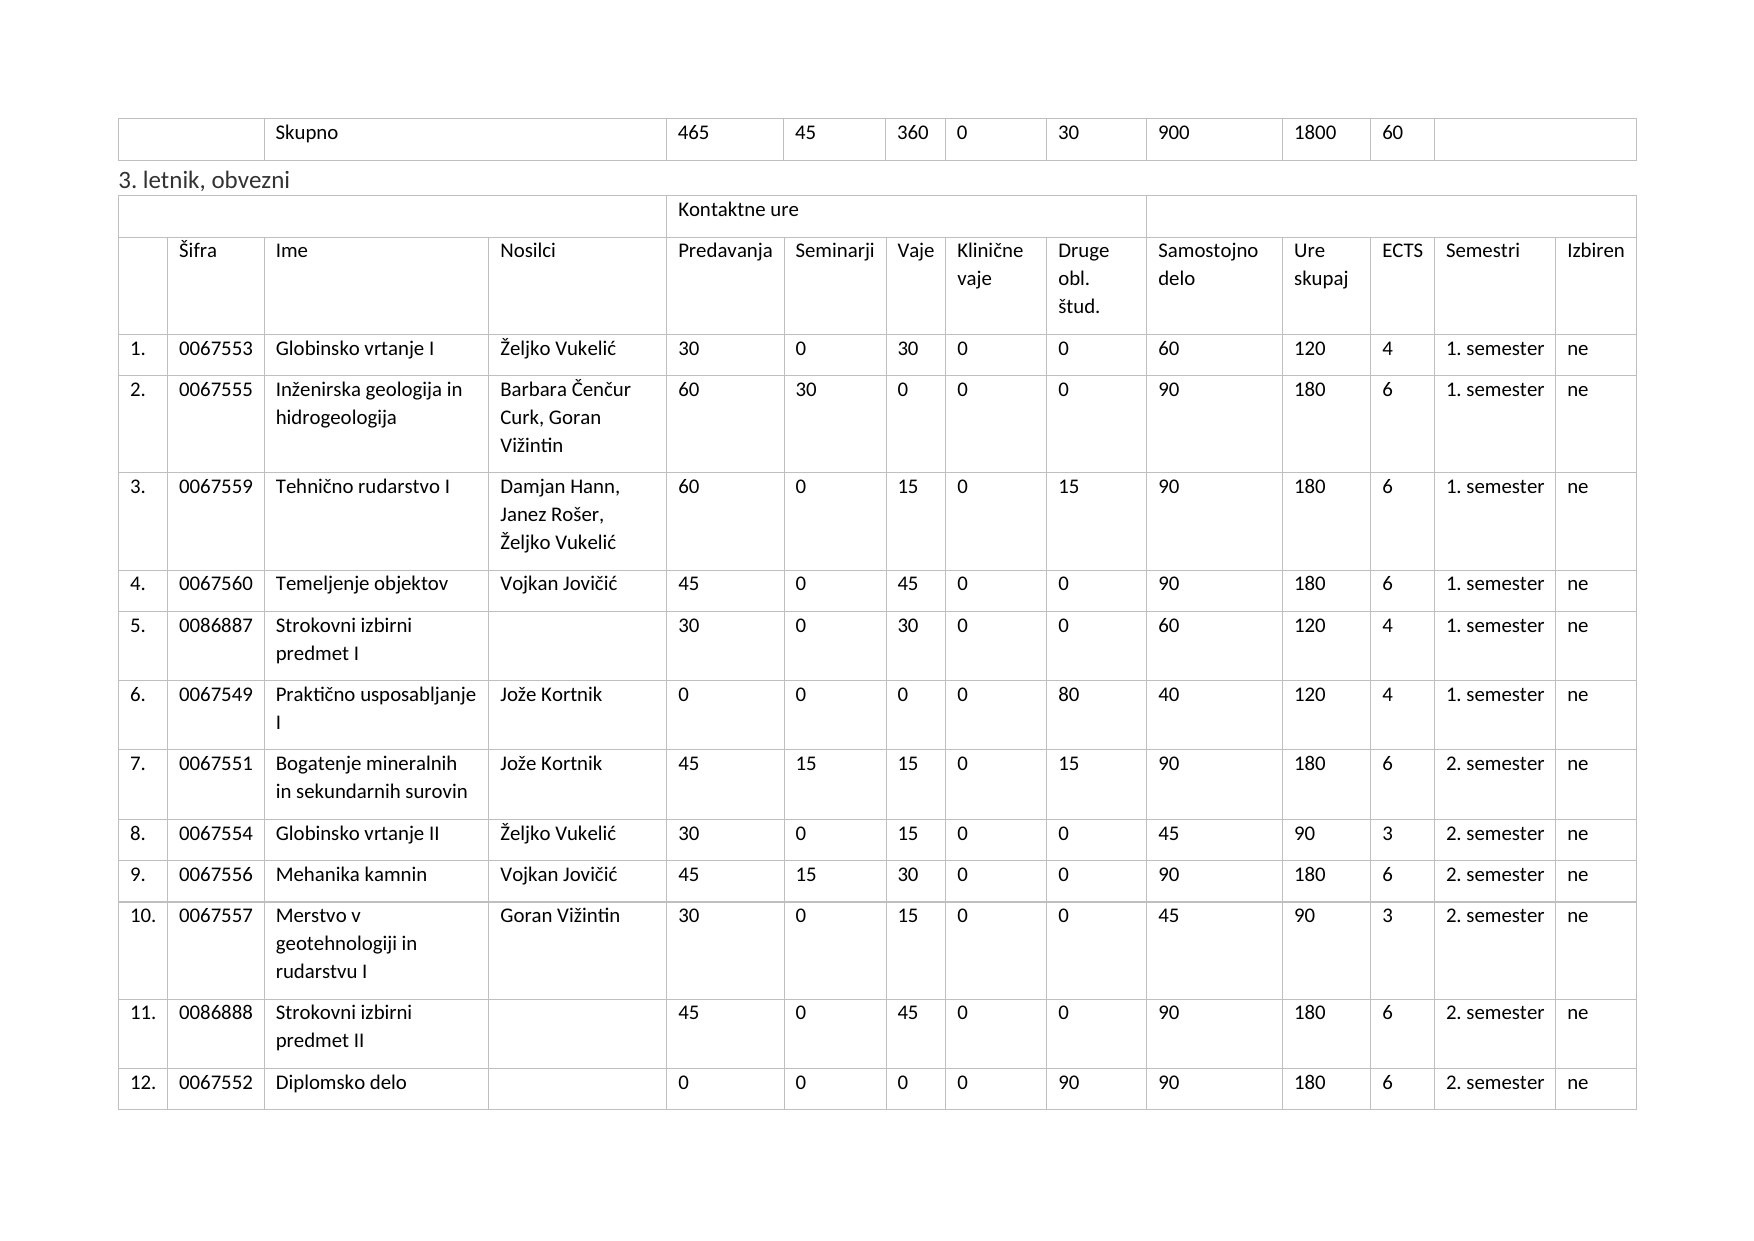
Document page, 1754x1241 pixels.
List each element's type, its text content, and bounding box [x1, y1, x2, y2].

table_header [119, 196, 666, 237]
table_cell 2. semester [1435, 1069, 1555, 1109]
table_cell 0 [887, 681, 945, 749]
table_cell Jože Kortnik [489, 750, 666, 819]
table_cell 6 [1371, 376, 1434, 472]
table_cell 0 [785, 903, 886, 998]
table_cell 465 [667, 119, 783, 159]
table_cell 45 [667, 1000, 784, 1068]
table_cell Željko Vukelić [489, 335, 666, 375]
table_cell 2. semester [1435, 820, 1555, 860]
table_cell ne [1556, 1000, 1636, 1068]
table_cell 30 [785, 376, 886, 472]
table_cell 60 [1147, 612, 1282, 680]
table_cell 0 [946, 612, 1046, 680]
table_cell 90 [1147, 750, 1282, 819]
table_cell Tehnično rudarstvo I [265, 473, 488, 569]
table_cell 180 [1283, 376, 1370, 472]
table_cell 6 [1371, 1069, 1434, 1109]
table_cell 15 [1047, 750, 1146, 819]
subtitle 3. letnik, obvezni [118, 165, 1636, 195]
table_cell 10. [119, 903, 167, 998]
table_cell 0 [1047, 903, 1146, 998]
table_cell 0067555 [168, 376, 264, 472]
table_cell Merstvo v geotehnologiji in rudarstvu I [265, 903, 488, 998]
table_cell 11. [119, 1000, 167, 1068]
table_cell 6 [1371, 1000, 1434, 1068]
table_cell ne [1556, 820, 1636, 860]
table_cell 0 [946, 335, 1046, 375]
table_cell 0 [1047, 612, 1146, 680]
table_cell 0 [785, 681, 886, 749]
table_cell 15 [887, 750, 945, 819]
table_cell 60 [667, 473, 784, 569]
table_cell 60 [1371, 119, 1434, 159]
table_cell ne [1556, 750, 1636, 819]
table_cell 0 [946, 750, 1046, 819]
table_cell 0 [946, 571, 1046, 611]
table_cell 0 [785, 1000, 886, 1068]
table_cell 90 [1147, 861, 1282, 901]
table_cell 0 [946, 473, 1046, 569]
table_cell Seminarji [785, 238, 886, 334]
table_cell Željko Vukelić [489, 820, 666, 860]
table_cell 90 [1147, 376, 1282, 472]
table_cell 1. semester [1435, 335, 1555, 375]
table_cell 120 [1283, 681, 1370, 749]
table_cell [489, 1069, 666, 1109]
table_cell 90 [1147, 571, 1282, 611]
table_cell Šifra [168, 238, 264, 334]
table_cell 45 [1147, 903, 1282, 998]
table_cell 3 [1371, 820, 1434, 860]
table_cell ne [1556, 376, 1636, 472]
table_cell 0 [667, 1069, 784, 1109]
table_cell 80 [1047, 681, 1146, 749]
table_cell 30 [667, 903, 784, 998]
table_cell 0067549 [168, 681, 264, 749]
table_cell 180 [1283, 1000, 1370, 1068]
table_cell [1435, 119, 1636, 159]
table_cell 45 [784, 119, 885, 159]
table_cell 0 [946, 1000, 1046, 1068]
table_cell Bogatenje mineralnih in sekundarnih surovin [265, 750, 488, 819]
table_cell 30 [887, 335, 945, 375]
table_cell ne [1556, 612, 1636, 680]
table_cell 1. semester [1435, 681, 1555, 749]
table_cell 0 [785, 571, 886, 611]
table_cell 4. [119, 571, 167, 611]
table_cell Diplomsko delo [265, 1069, 488, 1109]
table_cell 2. semester [1435, 903, 1555, 998]
table_cell [489, 1000, 666, 1068]
table_cell Temeljenje objektov [265, 571, 488, 611]
table_cell 2. semester [1435, 750, 1555, 819]
table_cell 90 [1047, 1069, 1146, 1109]
table_cell 90 [1283, 903, 1370, 998]
table_cell 0 [785, 1069, 886, 1109]
table_cell 15 [887, 903, 945, 998]
table_cell 45 [887, 571, 945, 611]
table_cell Samostojno delo [1147, 238, 1282, 334]
table_cell Izbiren [1556, 238, 1636, 334]
table_cell Klinične vaje [946, 238, 1046, 334]
table_cell 0 [1047, 1000, 1146, 1068]
table_cell [119, 119, 264, 159]
table_cell 0 [946, 820, 1046, 860]
table_cell 120 [1283, 335, 1370, 375]
table_cell Nosilci [489, 238, 666, 334]
table_cell 4 [1371, 612, 1434, 680]
table_cell 0086887 [168, 612, 264, 680]
table_cell Vaje [887, 238, 945, 334]
table_cell 0067560 [168, 571, 264, 611]
table_cell 12. [119, 1069, 167, 1109]
table_cell 4 [1371, 335, 1434, 375]
table_cell [119, 238, 167, 334]
table_cell Skupno [265, 119, 666, 159]
table_cell ne [1556, 1069, 1636, 1109]
table_cell 45 [667, 571, 784, 611]
table_cell 0 [887, 1069, 945, 1109]
table_cell 45 [667, 750, 784, 819]
table_cell 90 [1283, 820, 1370, 860]
table_cell 0067559 [168, 473, 264, 569]
table_cell 180 [1283, 750, 1370, 819]
table_cell Inženirska geologija in hidrogeologija [265, 376, 488, 472]
table_cell 90 [1147, 473, 1282, 569]
table_cell Praktično usposabljanje I [265, 681, 488, 749]
table_cell 60 [1147, 335, 1282, 375]
table_cell Goran Vižintin [489, 903, 666, 998]
table_cell ne [1556, 473, 1636, 569]
table_cell 1. semester [1435, 376, 1555, 472]
table_cell 0 [1047, 820, 1146, 860]
table_cell Mehanika kamnin [265, 861, 488, 901]
table_cell 0067557 [168, 903, 264, 998]
table_cell 45 [667, 861, 784, 901]
table_cell 0 [946, 861, 1046, 901]
table_cell 4 [1371, 681, 1434, 749]
table_cell Ure skupaj [1283, 238, 1370, 334]
table_cell 60 [667, 376, 784, 472]
table_cell 30 [667, 335, 784, 375]
table_cell 0086888 [168, 1000, 264, 1068]
table_cell 5. [119, 612, 167, 680]
table_cell 1. semester [1435, 612, 1555, 680]
table_cell Predavanja [667, 238, 784, 334]
table_cell Vojkan Jovičić [489, 571, 666, 611]
table_cell 0 [946, 1069, 1046, 1109]
table_cell 30 [667, 612, 784, 680]
table_cell Jože Kortnik [489, 681, 666, 749]
table_cell 360 [886, 119, 945, 159]
table_cell 0 [785, 473, 886, 569]
table_cell ne [1556, 861, 1636, 901]
table_cell 180 [1283, 473, 1370, 569]
table_cell 6 [1371, 473, 1434, 569]
table_cell 9. [119, 861, 167, 901]
table_cell Semestri [1435, 238, 1555, 334]
table_cell 0067554 [168, 820, 264, 860]
table_cell Strokovni izbirni predmet I [265, 612, 488, 680]
table_cell 1. semester [1435, 571, 1555, 611]
table_cell 15 [887, 820, 945, 860]
table_cell Strokovni izbirni predmet II [265, 1000, 488, 1068]
table_cell 0067556 [168, 861, 264, 901]
table_cell 0 [946, 903, 1046, 998]
table_cell 45 [1147, 820, 1282, 860]
table_cell 0067553 [168, 335, 264, 375]
table_cell ECTS [1371, 238, 1434, 334]
table_cell 7. [119, 750, 167, 819]
table_cell 0067552 [168, 1069, 264, 1109]
table_cell Vojkan Jovičić [489, 861, 666, 901]
table_cell ne [1556, 571, 1636, 611]
table_header Kontaktne ure [667, 196, 1146, 237]
table_cell 0 [1047, 376, 1146, 472]
table_cell 90 [1147, 1000, 1282, 1068]
table_cell 0 [887, 376, 945, 472]
table_header [1147, 196, 1636, 237]
table_cell 1. [119, 335, 167, 375]
table_cell 1800 [1283, 119, 1370, 159]
table_cell ne [1556, 903, 1636, 998]
table_cell 30 [1047, 119, 1146, 159]
table_cell 90 [1147, 1069, 1282, 1109]
table_cell 0 [946, 681, 1046, 749]
table_cell 180 [1283, 861, 1370, 901]
table_cell 3 [1371, 903, 1434, 998]
table_cell 6 [1371, 571, 1434, 611]
table_cell Druge obl. štud. [1047, 238, 1146, 334]
table_cell Damjan Hann, Janez Rošer, Željko Vukelić [489, 473, 666, 569]
table_cell 180 [1283, 1069, 1370, 1109]
table_cell [489, 612, 666, 680]
table_cell 180 [1283, 571, 1370, 611]
table_cell 15 [785, 861, 886, 901]
table_cell 0 [667, 681, 784, 749]
table_cell 900 [1147, 119, 1282, 159]
table_cell 15 [785, 750, 886, 819]
table_cell 0 [946, 119, 1046, 159]
table_cell 0067551 [168, 750, 264, 819]
table_cell 30 [887, 861, 945, 901]
table_cell Barbara Čenčur Curk, Goran Vižintin [489, 376, 666, 472]
table_cell 0 [1047, 571, 1146, 611]
table_cell Globinsko vrtanje II [265, 820, 488, 860]
table_cell 3. [119, 473, 167, 569]
table_cell 45 [887, 1000, 945, 1068]
table_cell 40 [1147, 681, 1282, 749]
table_cell 1. semester [1435, 473, 1555, 569]
table_cell 0 [785, 820, 886, 860]
table_cell Ime [265, 238, 488, 334]
table_cell 15 [887, 473, 945, 569]
table_cell 2. semester [1435, 1000, 1555, 1068]
table_cell 0 [785, 335, 886, 375]
table_cell 0 [785, 612, 886, 680]
table_cell 0 [1047, 861, 1146, 901]
table_cell 0 [946, 376, 1046, 472]
table_cell 15 [1047, 473, 1146, 569]
table_cell 6 [1371, 750, 1434, 819]
table_cell 120 [1283, 612, 1370, 680]
table_cell 0 [1047, 335, 1146, 375]
table_cell 6 [1371, 861, 1434, 901]
table_cell ne [1556, 335, 1636, 375]
table_cell 8. [119, 820, 167, 860]
table_cell Globinsko vrtanje I [265, 335, 488, 375]
table_cell 30 [887, 612, 945, 680]
table_cell ne [1556, 681, 1636, 749]
table_cell 30 [667, 820, 784, 860]
table_cell 2. [119, 376, 167, 472]
table_cell 2. semester [1435, 861, 1555, 901]
table_cell 6. [119, 681, 167, 749]
